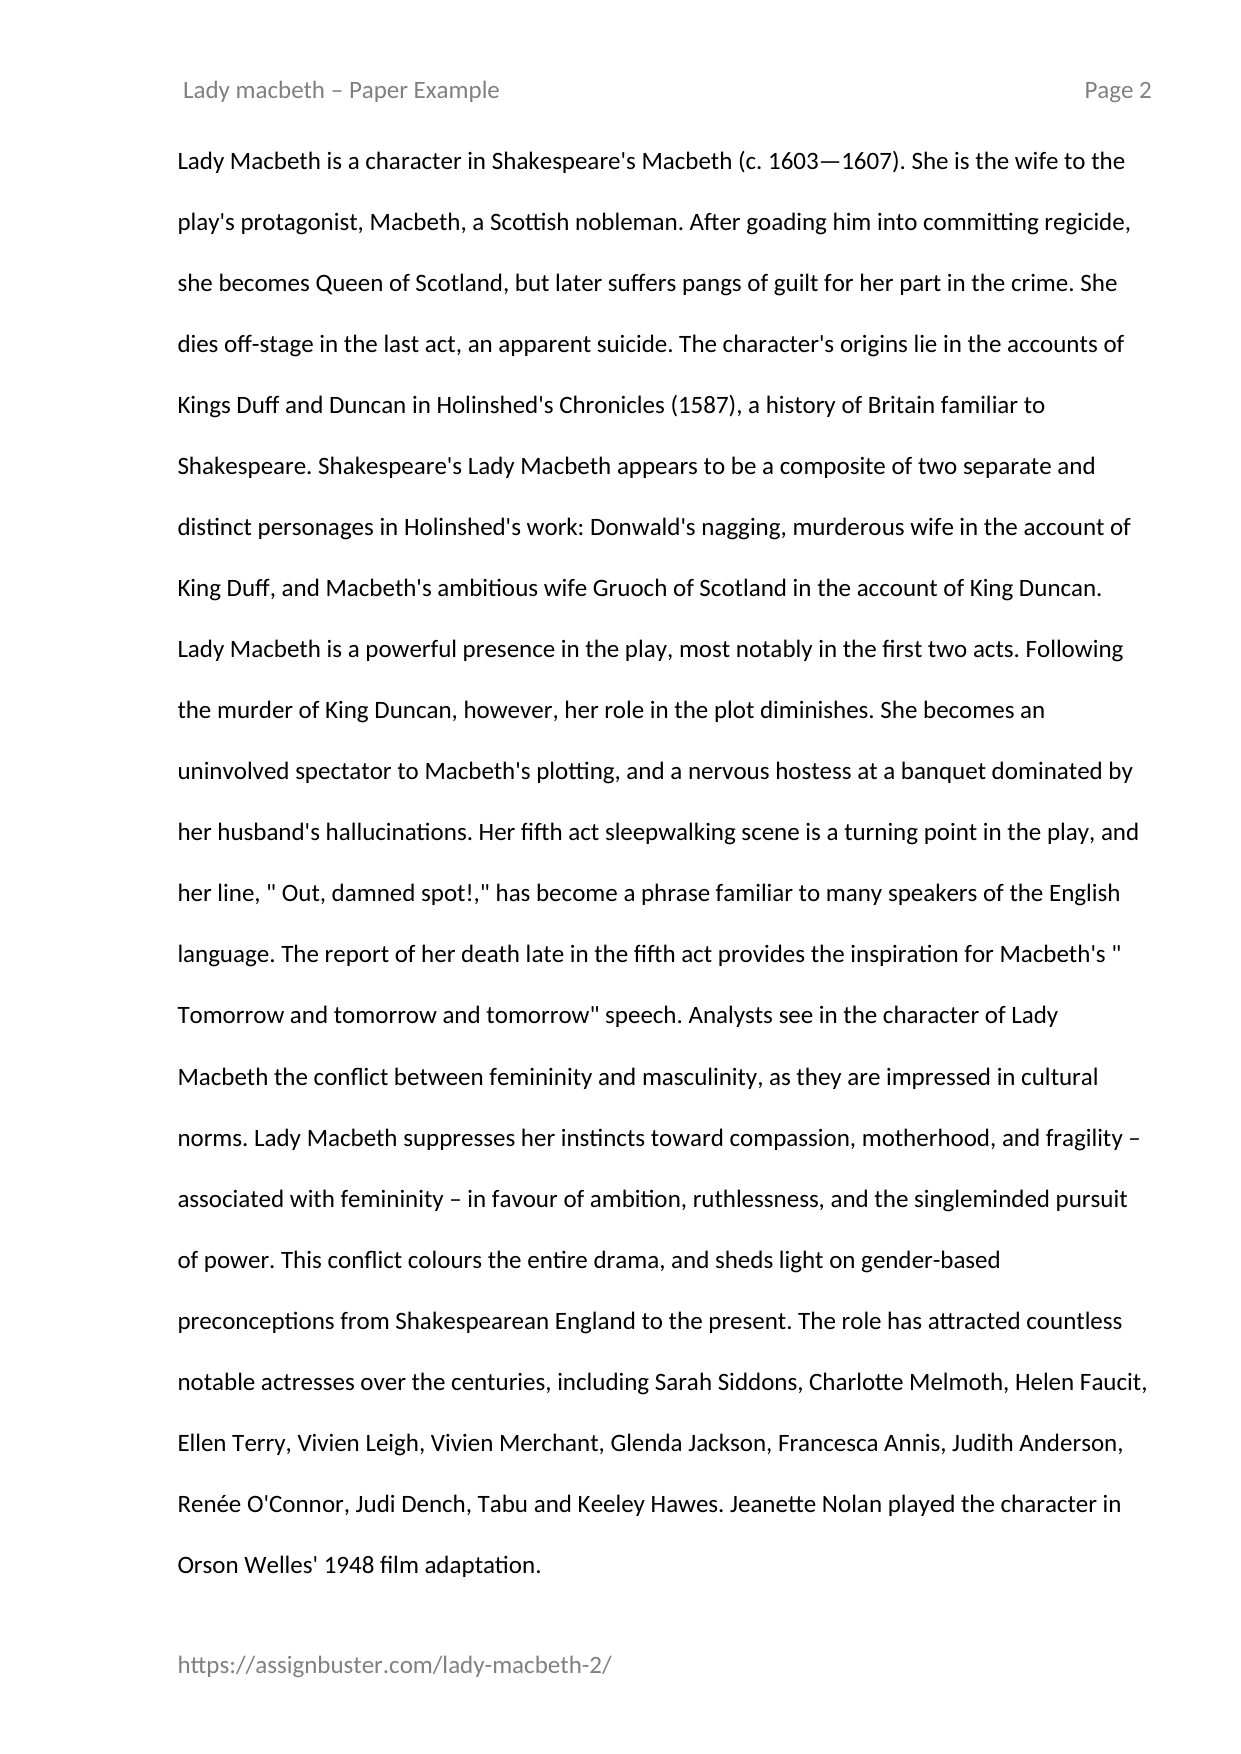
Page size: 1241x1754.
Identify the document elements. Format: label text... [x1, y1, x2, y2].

text Lady Macbeth is a character in Shakespeare's Macbeth (c. 1603—1607). She is the wife to the play's protagonist, Macbeth, a Scottish nobleman. After goading him into committing regicide, she becomes Queen of Scotland, but later suffers pangs of guilt for her part in the crime. She dies off-stage in the last act, an apparent suicide. The character's origins lie in the accounts of Kings Duff and Duncan in Holinshed's Chronicles (1587), a history of Britain familiar to Shakespeare. Shakespeare's Lady Macbeth appears to be a composite of two separate and distinct personages in Holinshed's work: Donwald's nagging, murderous wife in the account of King Duff, and Macbeth's ambitious wife Gruoch of Scotland in the account of King Duncan. Lady Macbeth is a powerful presence in the play, most notably in the first two acts. Following the murder of King Duncan, however, her role in the plot diminishes. She becomes an uninvolved spectator to Macbeth's plotting, and a nervous hostess at a banquet dominated by her husband's hallucinations. Her fifth act sleepwalking scene is a turning point in the play, and her line, " Out, damned spot!," has become a phrase familiar to many speakers of the English language. The report of her death late in the fifth act provides the inspiration for Macbeth's " Tomorrow and tomorrow and tomorrow" speech. Analysts see in the character of Lady Macbeth the conflict between femininity and masculinity, as they are impressed in cultural norms. Lady Macbeth suppresses her instincts toward compassion, motherhood, and fragility – associated with femininity – in favour of ambition, ruthlessness, and the singleminded pursuit of power. This conflict colours the entire drama, and sheds light on gender-based preconceptions from Shakespearean England to the present. The role has attracted countless notable actresses over the centuries, including Sarah Siddons, Charlotte Melmoth, Helen Faucit, Ellen Terry, Vivien Leigh, Vivien Merchant, Glenda Jackson, Francesca Annis, Judith Anderson, Renée O'Connor, Judi Dench, Tabu and Keeley Hawes. Jeanette Nolan played the character in Orson Welles' 1948 film adaptation. [177, 145, 1152, 1579]
